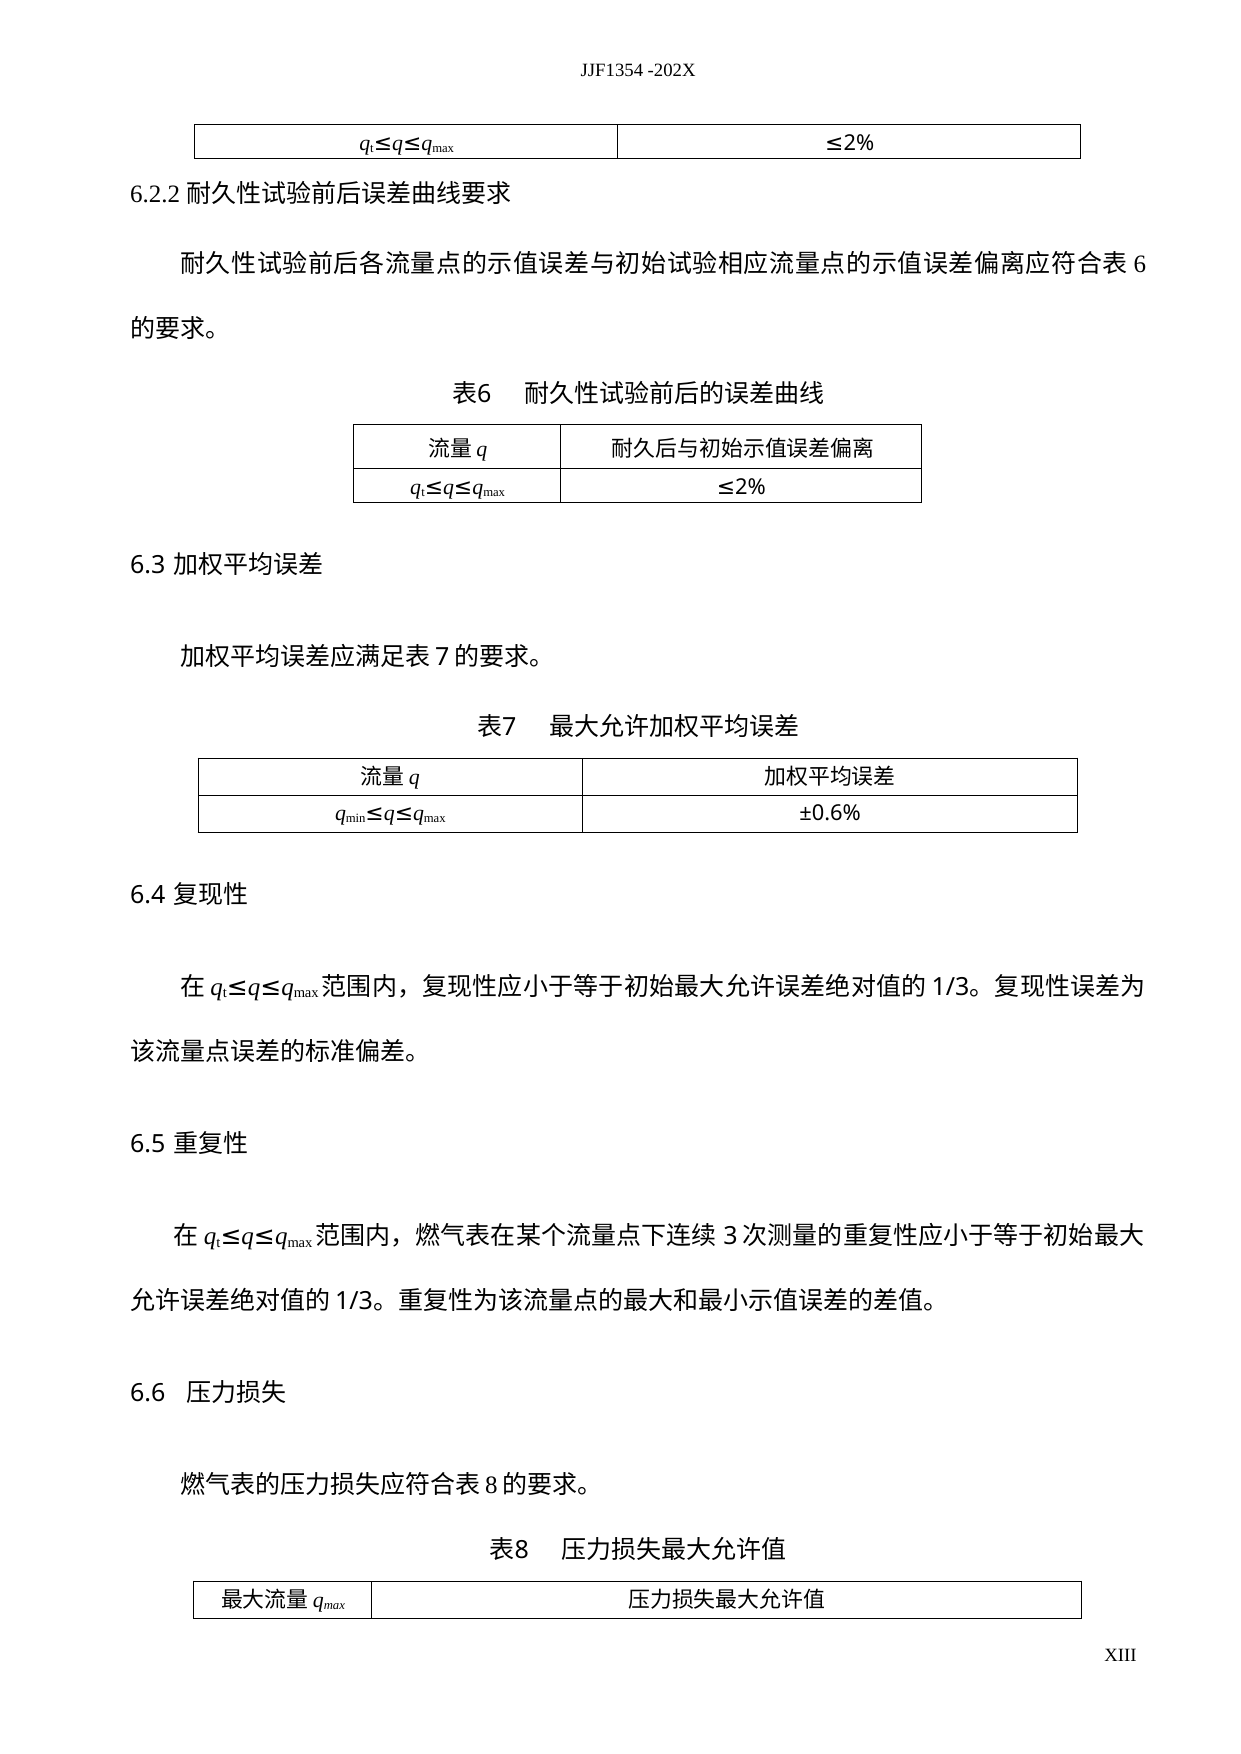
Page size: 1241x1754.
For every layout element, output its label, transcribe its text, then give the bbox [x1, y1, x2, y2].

table_cell qt≤q≤qmax [195, 125, 617, 158]
list 压力损失最大允许值 [130, 1516, 1146, 1581]
text 在qt≤q≤qmax范围内，燃气表在某个流量点下连续3次测量的重复性应小于等于初始最大允许误差绝对值的1/3。重复性为该流量点的最大和最小示值误差的差值。 [130, 1201, 1146, 1331]
table_header 流量q [354, 425, 560, 468]
table_cell ≤2% [618, 125, 1080, 158]
table_cell qmin≤q≤qmax [199, 796, 582, 832]
text 燃气表的压力损失应符合表8的要求。 [130, 1451, 1146, 1516]
subtitle 重复性 [130, 1109, 1146, 1174]
text 在qt≤q≤qmax范围内，复现性应小于等于初始最大允许误差绝对值的1/3。复现性误差为该流量点误差的标准偏差。 [130, 952, 1146, 1082]
table_header 耐久后与初始示值误差偏离 [561, 425, 921, 468]
table_header 最大流量qmax m3/h [194, 1582, 371, 1618]
list 最大允许加权平均误差 [130, 692, 1146, 757]
subtitle 压力损失 [130, 1358, 1146, 1423]
table_header 压力损失最大允许值 Pa [372, 1582, 1081, 1618]
table_header 流量q [199, 759, 582, 795]
subtitle 加权平均误差 [130, 530, 1146, 595]
table_cell qt≤q≤qmax [354, 469, 560, 502]
table_cell ±0.6% [583, 796, 1077, 832]
text 耐久性试验前后各流量点的示值误差与初始试验相应流量点的示值误差偏离应符合表6的要求。 [130, 229, 1146, 359]
text 加权平均误差应满足表7的要求。 [130, 622, 1146, 687]
list 耐久性试验前后的误差曲线 [130, 359, 1146, 424]
table_cell ≤2% [561, 469, 921, 502]
text 6.2.2 耐久性试验前后误差曲线要求 [130, 159, 1146, 224]
subtitle 复现性 [130, 860, 1146, 925]
table_header 加权平均误差 [583, 759, 1077, 795]
